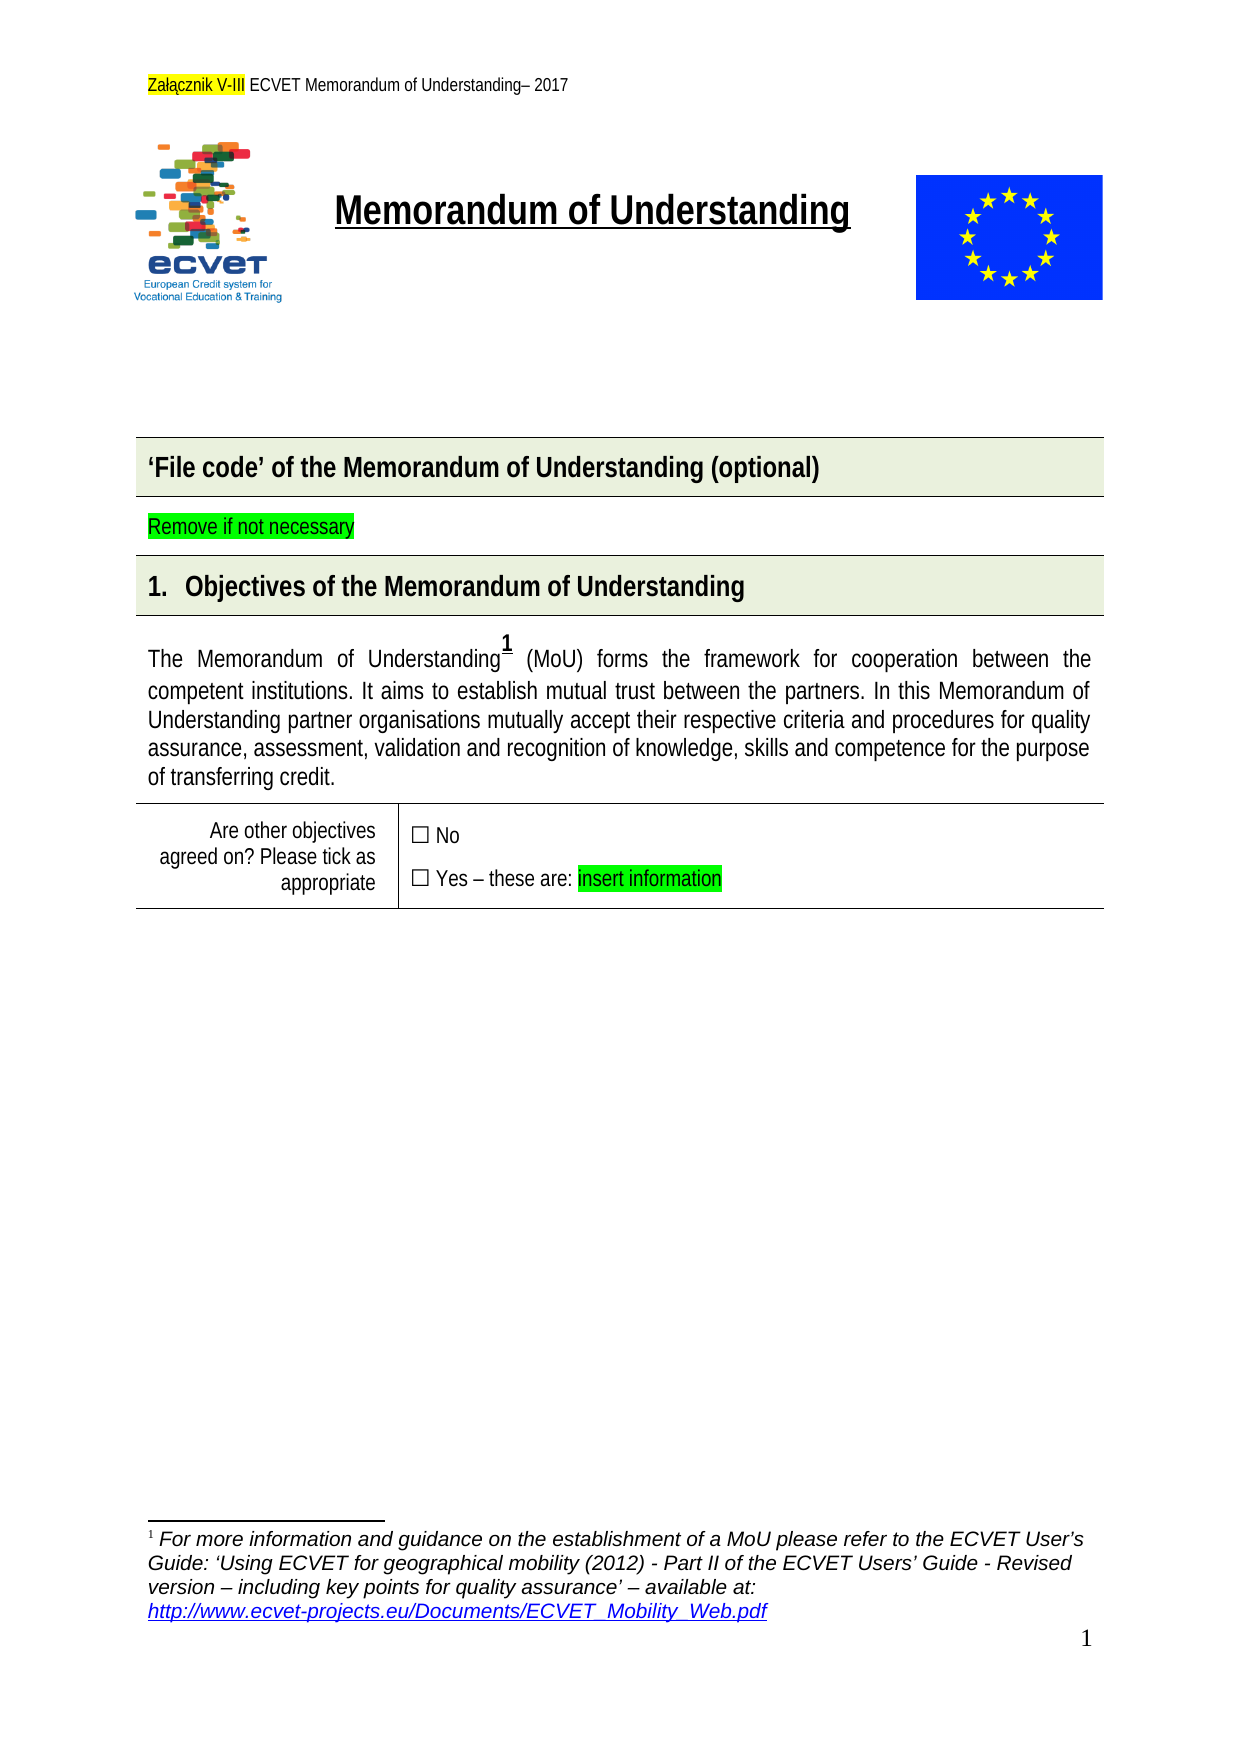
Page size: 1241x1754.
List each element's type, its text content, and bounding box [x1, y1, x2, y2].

picture [916, 175, 1103, 300]
picture [120, 135, 295, 310]
table_cell Objectives of the Memorandum of Understanding [136, 556, 1104, 615]
text Memorandum of Understanding [325, 185, 916, 233]
table_cell ☐ No ☐ Yes – these are: insert information [399, 804, 1104, 908]
table_cell Remove if not necessary [136, 497, 1104, 555]
table_cell Are other objectives agreed on? Please tick as appropriate [136, 804, 398, 908]
table_header ‘File code’ of the Memorandum of Understanding (optional) [136, 438, 1104, 496]
table_cell The Memorandum of Understanding (MoU) forms the framework for cooperation between the competent institutions. It aims to establish mutual trust between the partners. In this Memorandum of Understanding partner organisations mutually accept their respective criteria and procedures for quality assurance, assessment, validation and recognition of knowledge, skills and competence for the purpose of transferring credit. [136, 616, 1104, 803]
